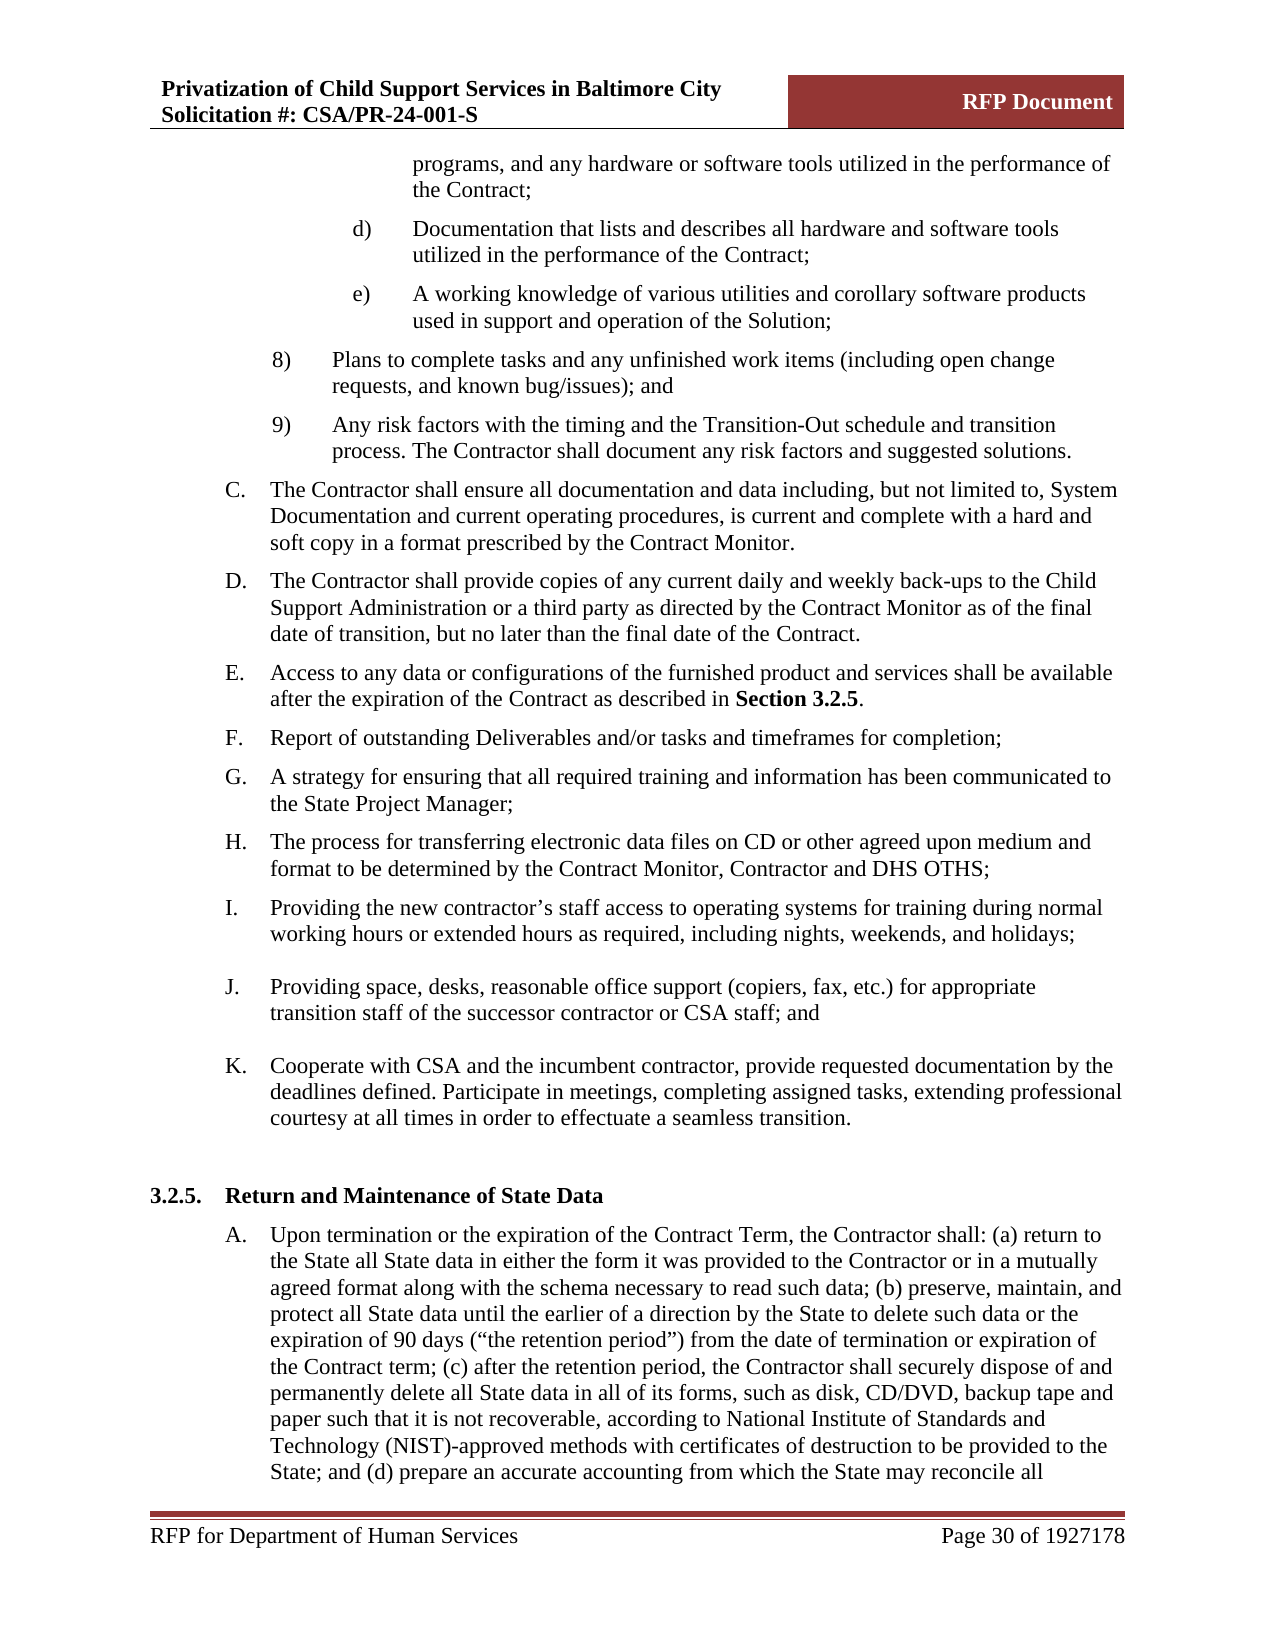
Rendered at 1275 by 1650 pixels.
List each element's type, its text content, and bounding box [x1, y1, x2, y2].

list The Contractor shall ensure all documentation and data including, but not limited to, System Documentation and current operating procedures, is current and complete with a hard and soft copy in a format prescribed by the Contract Monitor. [225, 476, 1125, 555]
list Providing space, desks, reasonable office support (copiers, fax, etc.) for appropriate transition staff of the successor contractor or CSA staff; and [225, 973, 1125, 1025]
list Access to any data or configurations of the furnished product and services shall be available after the expiration of the Contract as described in Section 3.2.5. [225, 659, 1125, 712]
list The Contractor shall provide copies of any current daily and weekly back-ups to the Child Support Administration or a third party as directed by the Contract Monitor as of the final date of transition, but no later than the final date of the Contract. [225, 568, 1125, 647]
text A strategy for ensuring that all required training and information has been communicated to the State Project Manager; [225, 763, 1125, 816]
list Report of outstanding Deliverables and/or tasks and timeframes for completion; [225, 724, 1125, 751]
list Providing the new contractor’s staff access to operating systems for training during normal working hours or extended hours as required, including nights, weekends, and holidays; [225, 894, 1125, 946]
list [225, 1221, 1125, 1484]
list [352, 150, 1125, 203]
list Documentation that lists and describes all hardware and software tools utilized in the performance of the Contract; [352, 215, 1125, 268]
list Plans to complete tasks and any unfinished work items (including open change requests, and known bug/issues); and [272, 346, 1125, 398]
list Cooperate with CSA and the incumbent contractor, provide requested documentation by the deadlines defined. Participate in meetings, completing assigned tasks, extending professional courtesy at all times in order to effectuate a seamless transition. [225, 1052, 1125, 1131]
subtitle Return and Maintenance of State Data [150, 1182, 1125, 1208]
list Any risk factors with the timing and the Transition-Out schedule and transition process. The Contractor shall document any risk factors and suggested solutions. [272, 411, 1125, 463]
list A working knowledge of various utilities and corollary software products used in support and operation of the Solution; [352, 280, 1125, 333]
text The process for transferring electronic data files on CD or other agreed upon medium and format to be determined by the Contract Monitor, Contractor and DHS OTHS; [225, 828, 1125, 881]
